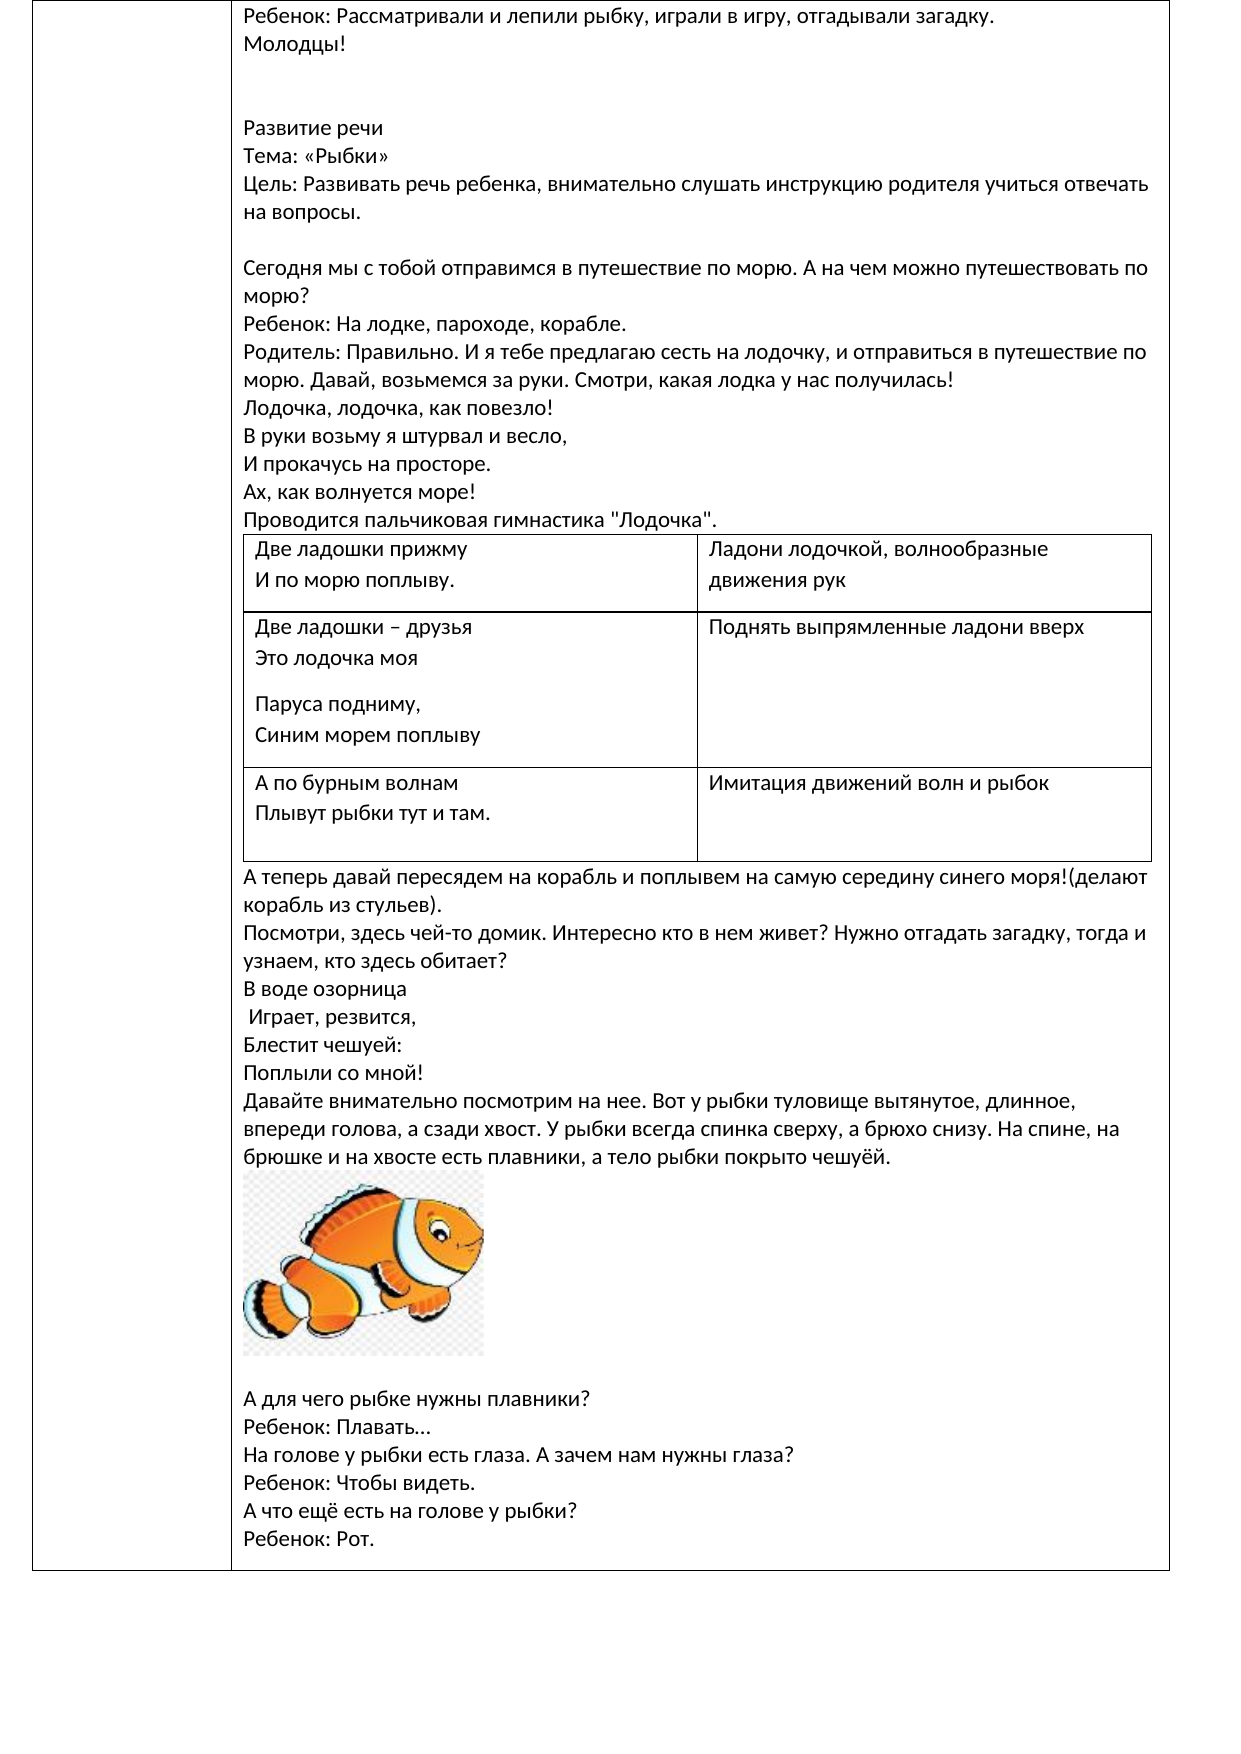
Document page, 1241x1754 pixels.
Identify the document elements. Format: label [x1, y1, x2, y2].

table_cell [33, 1, 231, 1570]
picture [243, 1170, 484, 1356]
table_cell [232, 1, 1169, 1570]
